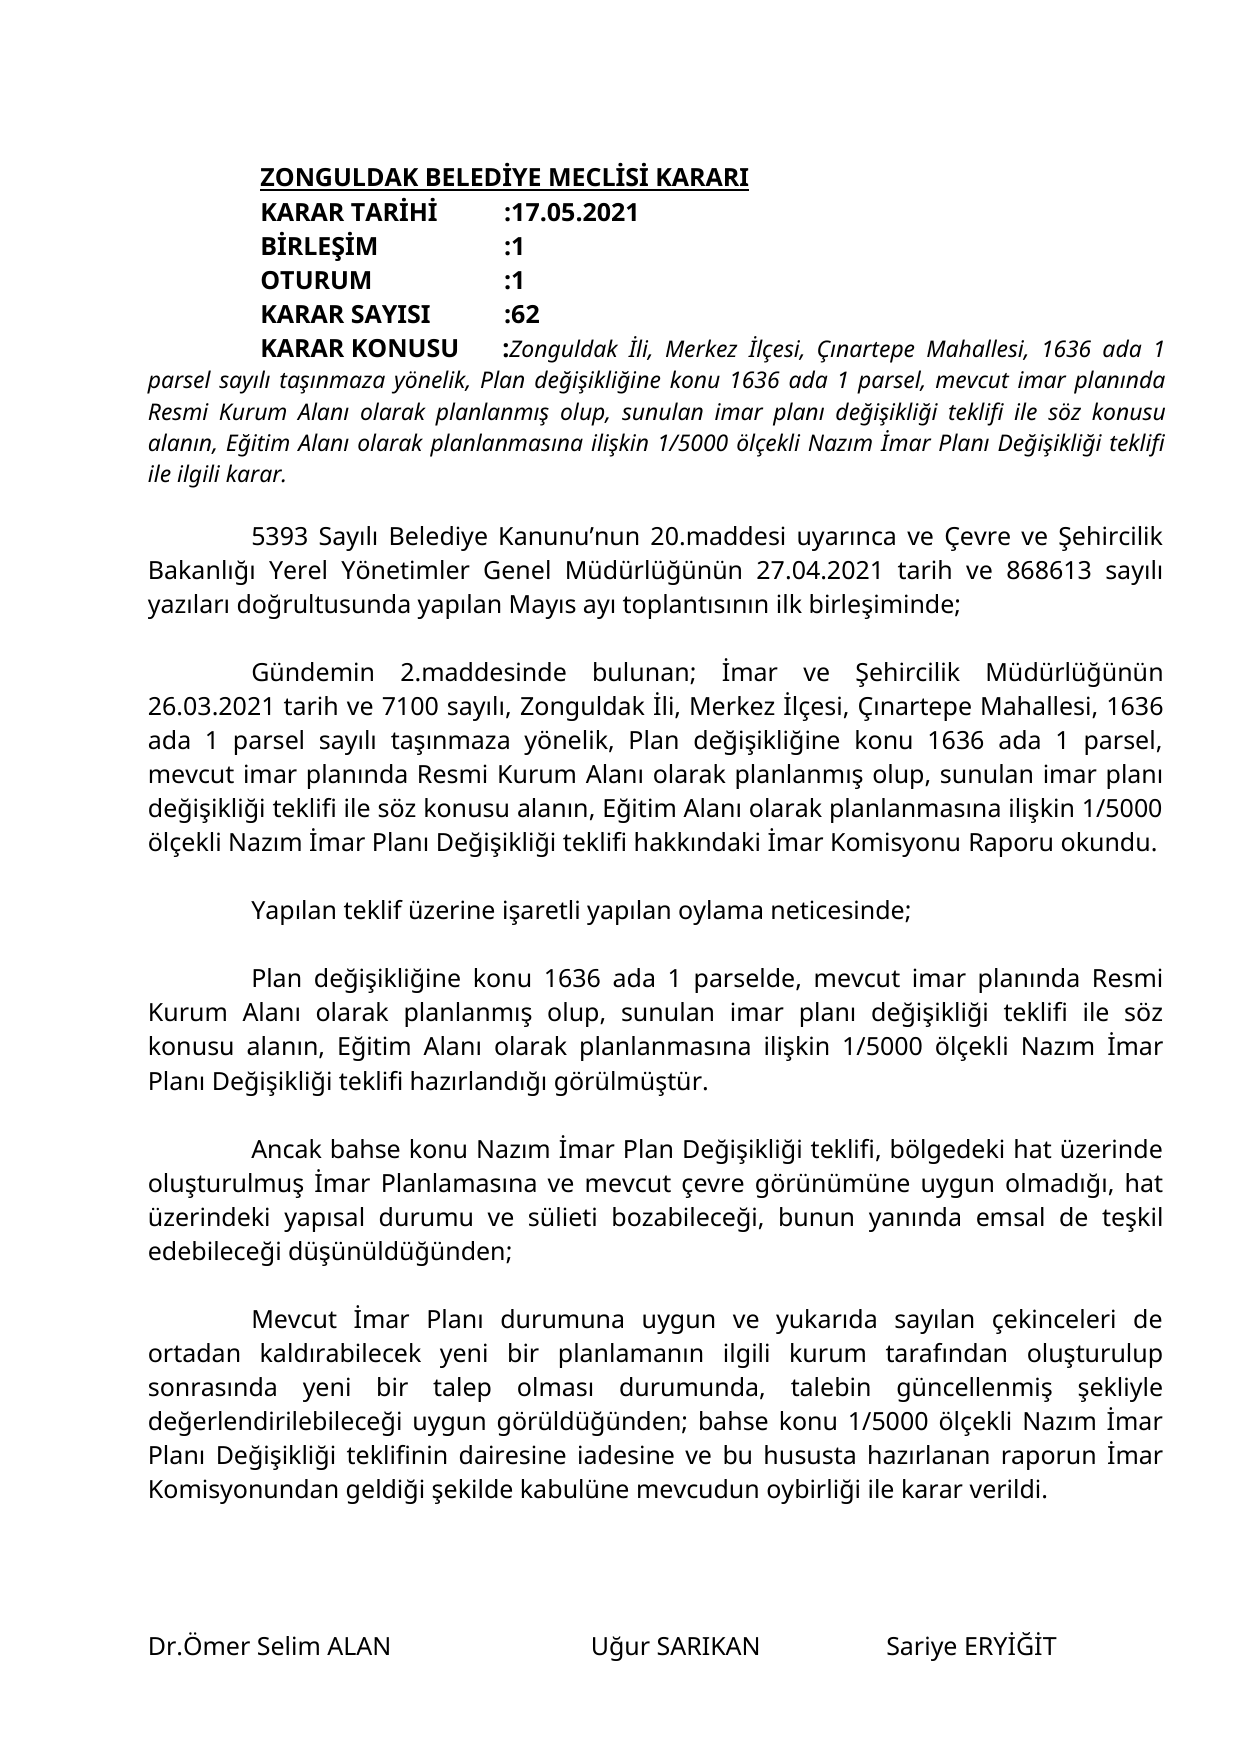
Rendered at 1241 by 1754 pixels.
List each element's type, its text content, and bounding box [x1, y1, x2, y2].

text Dr.Ömer Selim ALAN Uğur SARIKAN Sariye ERYİĞİT [148, 1629, 1167, 1663]
text ZONGULDAK BELEDİYE MECLİSİ KARARI [148, 160, 1167, 194]
text Ancak bahse konu Nazım İmar Plan Değişikliği teklifi, bölgedeki hat üzerinde oluşturulmuş İmar Planlamasına ve mevcut çevre görünümüne uygun olmadığı, hat üzerindeki yapısal durumu ve sülieti bozabileceği, bunun yanında emsal de teşkil edebileceği düşünüldüğünden; [148, 1131, 1164, 1267]
text 5393 Sayılı Belediye Kanunu’nun 20.maddesi uyarınca ve Çevre ve Şehircilik Bakanlığı Yerel Yönetimler Genel Müdürlüğünün 27.04.2021 tarih ve 868613 sayılı yazıları doğrultusunda yapılan Mayıs ayı toplantısının ilk birleşiminde; [148, 518, 1164, 620]
text BİRLEŞİM :1 [148, 228, 1167, 262]
text Mevcut İmar Planı durumuna uygun ve yukarıda sayılan çekinceleri de ortadan kaldırabilecek yeni bir planlamanın ilgili kurum tarafından oluşturulup sonrasında yeni bir talep olması durumunda, talebin güncellenmiş şekliyle değerlendirilebileceği uygun görüldüğünden; bahse konu 1/5000 ölçekli Nazım İmar Planı Değişikliği teklifinin dairesine iadesine ve bu hususta hazırlanan raporun İmar Komisyonundan geldiği şekilde kabulüne mevcudun oybirliği ile karar verildi. [148, 1302, 1164, 1506]
text OTURUM :1 [148, 262, 1167, 296]
text KARAR KONUSU :Zonguldak İli, Merkez İlçesi, Çınartepe Mahallesi, 1636 ada 1 parsel sayılı taşınmaza yönelik, Plan değişikliğine konu 1636 ada 1 parsel, mevcut imar planında Resmi Kurum Alanı olarak planlanmış olup, sunulan imar planı değişikliği teklifi ile söz konusu alanın, Eğitim Alanı olarak planlanmasına ilişkin 1/5000 ölçekli Nazım İmar Planı Değişikliği teklifi ile ilgili karar. [148, 330, 1167, 489]
text Plan değişikliğine konu 1636 ada 1 parselde, mevcut imar planında Resmi Kurum Alanı olarak planlanmış olup, sunulan imar planı değişikliği teklifi ile söz konusu alanın, Eğitim Alanı olarak planlanmasına ilişkin 1/5000 ölçekli Nazım İmar Planı Değişikliği teklifi hazırlandığı görülmüştür. [148, 961, 1164, 1097]
text KARAR SAYISI :62 [148, 296, 1167, 330]
text Gündemin 2.maddesinde bulunan; İmar ve Şehircilik Müdürlüğünün 26.03.2021 tarih ve 7100 sayılı, Zonguldak İli, Merkez İlçesi, Çınartepe Mahallesi, 1636 ada 1 parsel sayılı taşınmaza yönelik, Plan değişikliğine konu 1636 ada 1 parsel, mevcut imar planında Resmi Kurum Alanı olarak planlanmış olup, sunulan imar planı değişikliği teklifi ile söz konusu alanın, Eğitim Alanı olarak planlanmasına ilişkin 1/5000 ölçekli Nazım İmar Planı Değişikliği teklifi hakkındaki İmar Komisyonu Raporu okundu. [148, 654, 1164, 859]
text Yapılan teklif üzerine işaretli yapılan oylama neticesinde; [148, 893, 1164, 927]
text KARAR TARİHİ :17.05.2021 [148, 194, 1167, 228]
